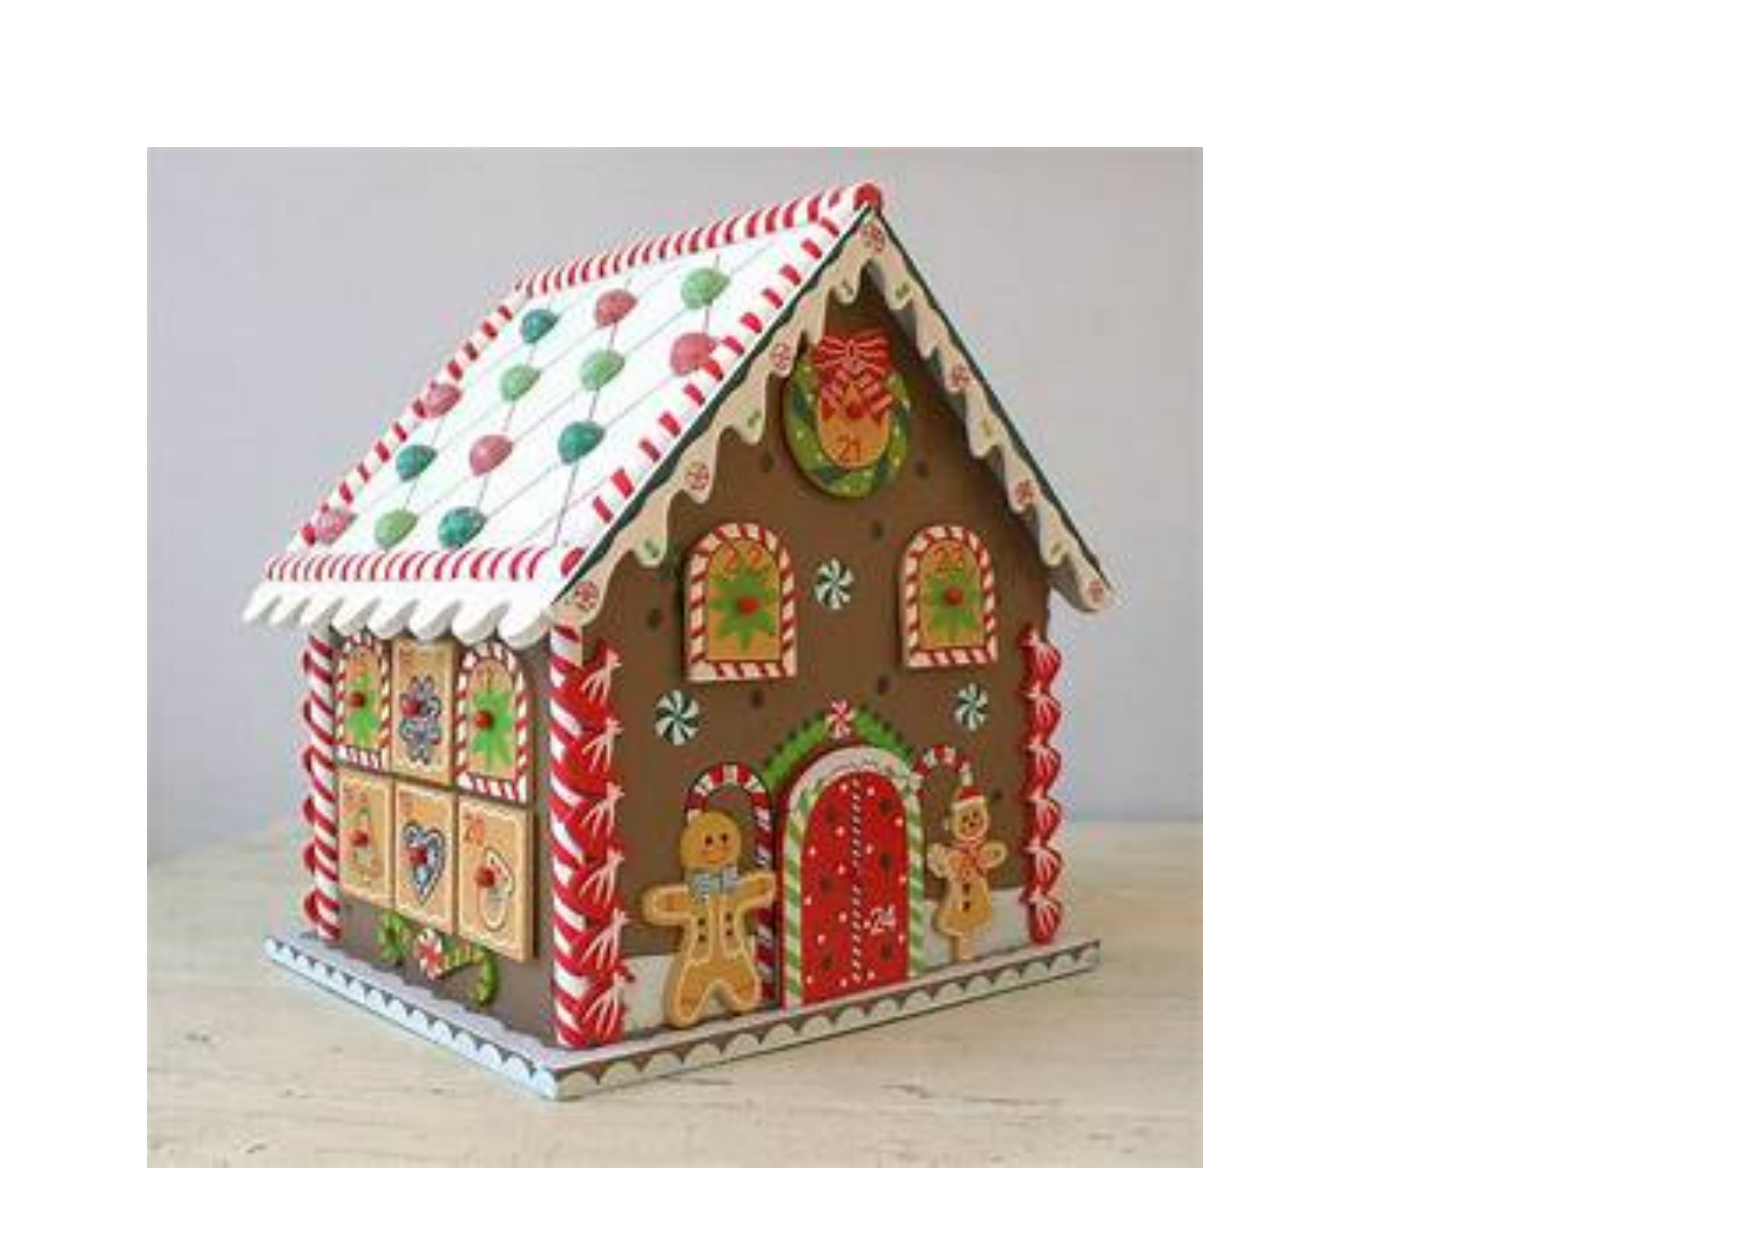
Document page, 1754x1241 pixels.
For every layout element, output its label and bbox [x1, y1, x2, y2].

picture [147, 147, 1203, 1168]
